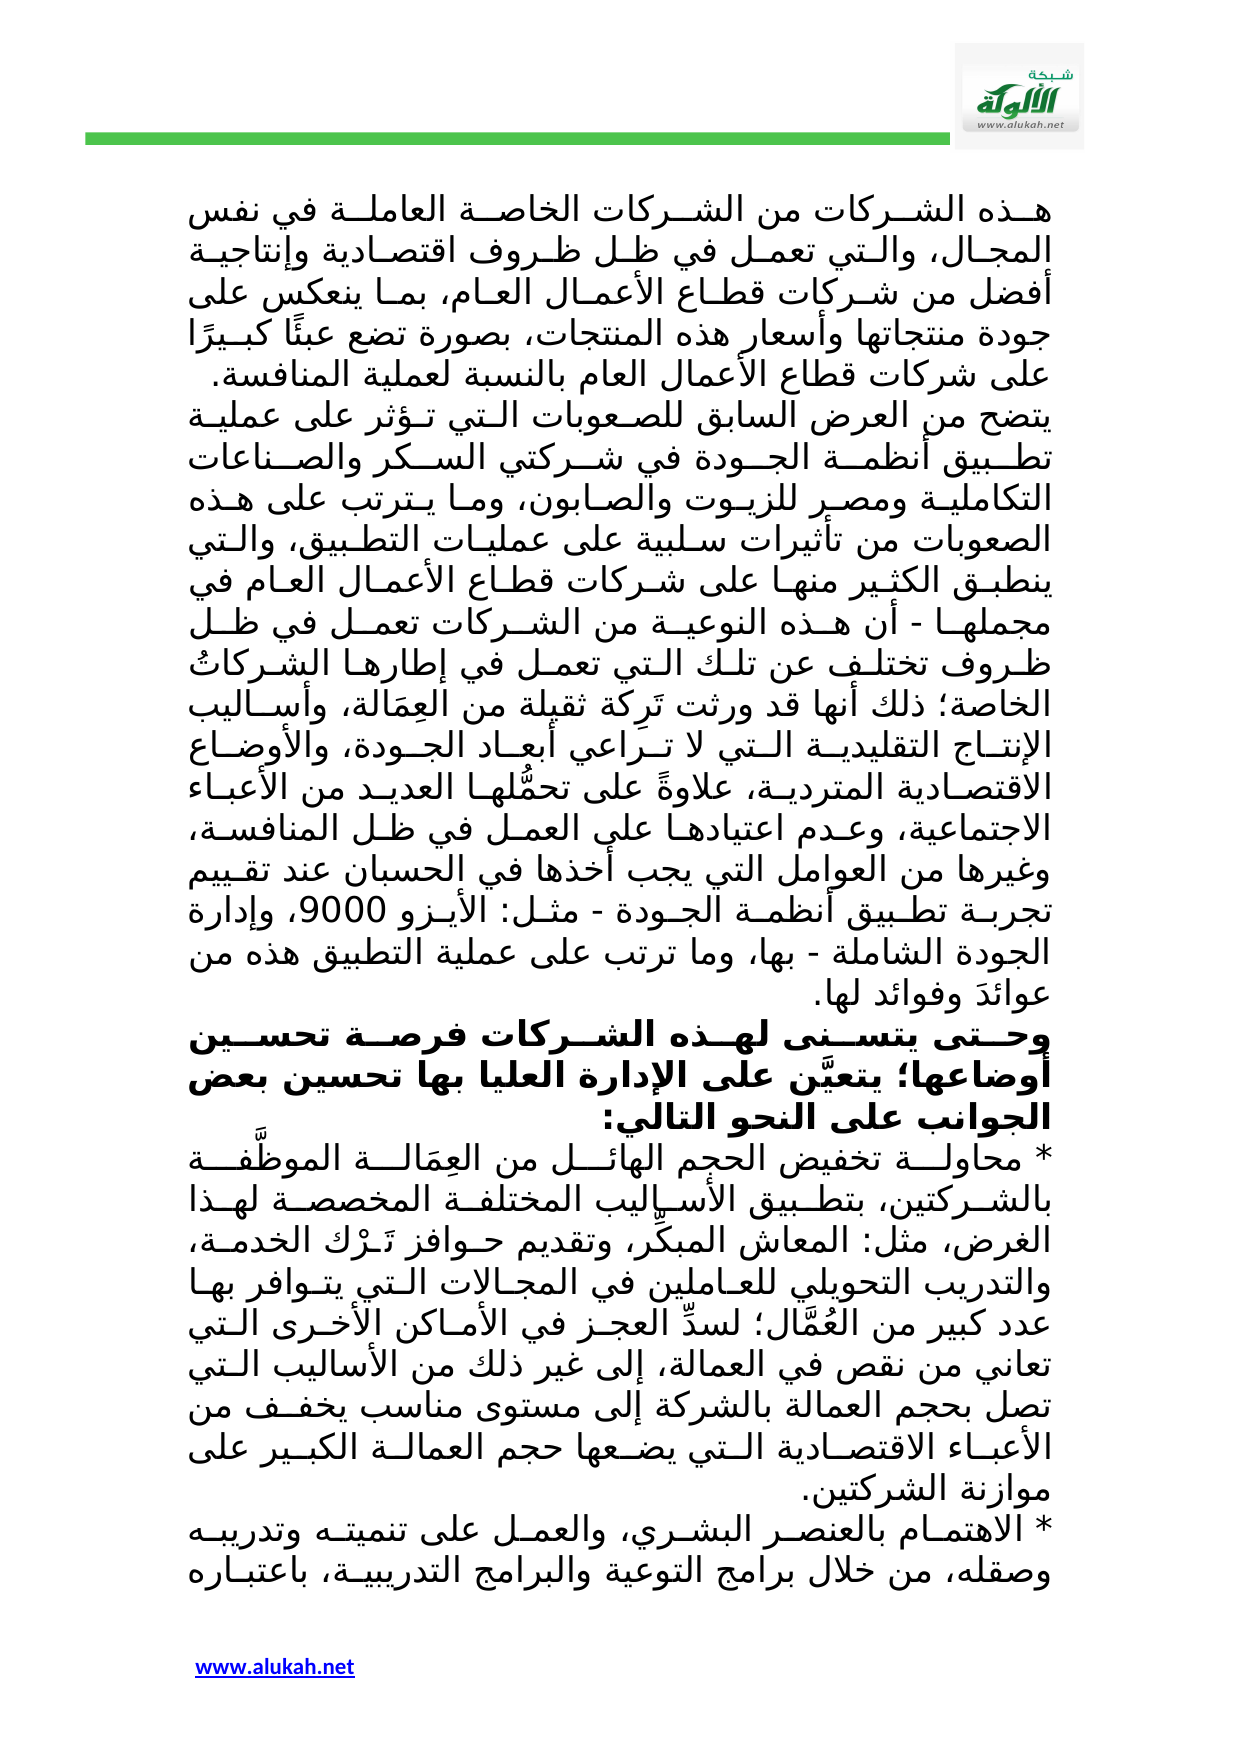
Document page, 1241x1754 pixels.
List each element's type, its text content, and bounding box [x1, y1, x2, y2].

text * محاولة تخفيض الحجم الهائل من العِمَالة الموظَّفة بالشركتين، بتطبيق الأساليب المختلفة المخصصة لهذا الغرض، مثل: المعاش المبكِّر، وتقديم حوافز تَرْك الخدمة، والتدريب التحويلي للعاملين في المجالات التي يتوافر بها عدد كبير من العُمَّال؛ لسدِّ العجز في الأماكن الأخرى التي تعاني من نقص في العمالة، إلى غير ذلك من الأساليب التي تصل بحجم العمالة بالشركة إلى مستوى مناسب يخفف من الأعباء الاقتصادية التي يضعها حجم العمالة الكبير على موازنة الشركتين. [187, 1137, 1053, 1509]
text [187, 189, 1053, 395]
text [187, 1509, 1053, 1591]
text يتضح من العرض السابق للصعوبات التي تؤثر على عملية تطبيق أنظمة الجودة في شركتي السكر والصناعات التكاملية ومصر للزيوت والصابون، وما يترتب على هذه الصعوبات من تأثيرات سلبية على عمليات التطبيق، والتي ينطبق الكثير منها على شركات قطاع الأعمال العام في مجملها - أن هذه النوعية من الشركات تعمل في ظل ظروف تختلف عن تلك التي تعمل في إطارها الشركاتُ الخاصة؛ ذلك أنها قد ورثت تَرِكة ثقيلة من العِمَالة، وأساليب الإنتاج التقليدية التي لا تراعي أبعاد الجودة، والأوضاع الاقتصادية المتردية، علاوةً على تحمُّلها العديد من الأعباء الاجتماعية، وعدم اعتيادها على العمل في ظل المنافسة، وغيرها من العوامل التي يجب أخذها في الحسبان عند تقييم تجربة تطبيق أنظمة الجودة - مثل: الأيزو 9000، وإدارة الجودة الشاملة - بها، وما ترتب على عملية التطبيق هذه من عوائدَ وفوائد لها. [187, 395, 1053, 1014]
text وحتى يتسنى لهذه الشركات فرصة تحسين أوضاعها؛ يتعيَّن على الإدارة العليا بها تحسين بعض الجوانب على النحو التالي: [187, 1014, 1053, 1137]
